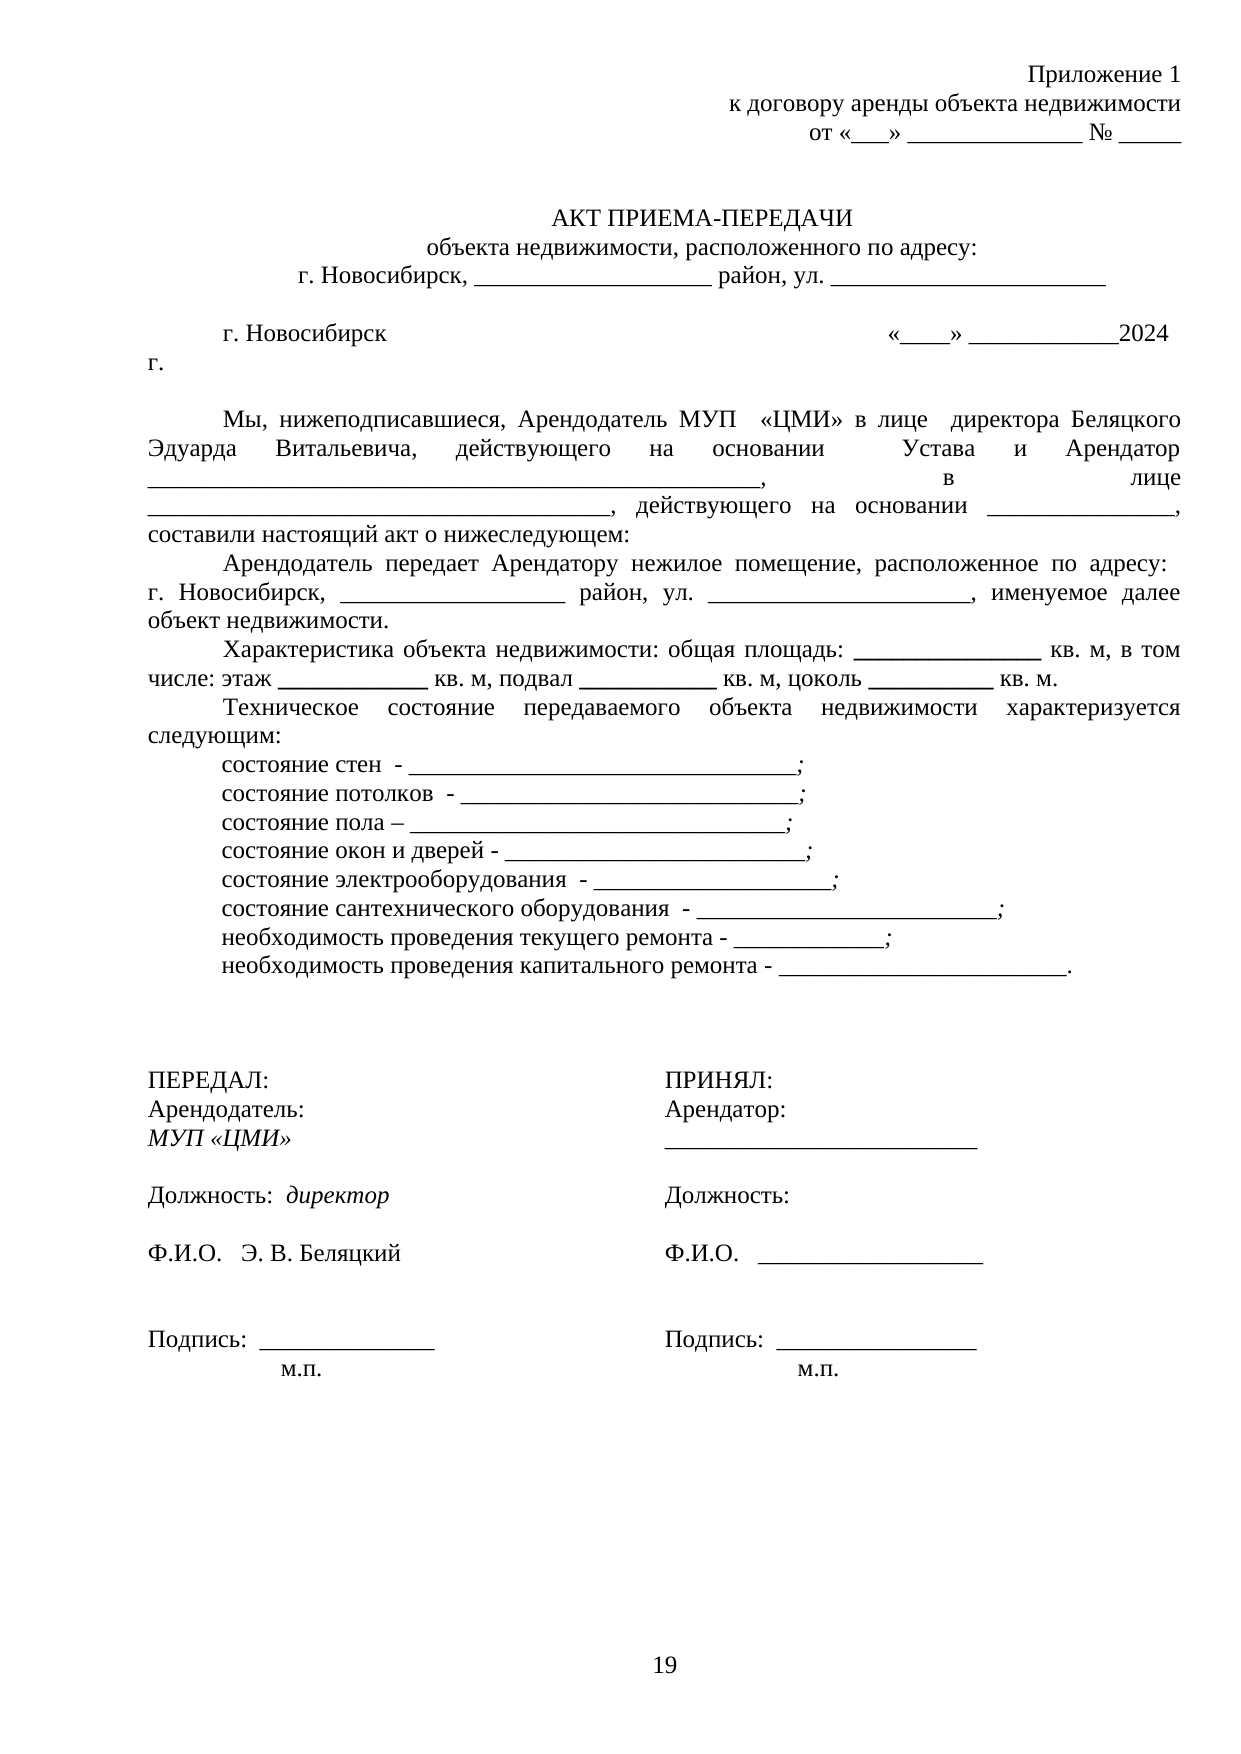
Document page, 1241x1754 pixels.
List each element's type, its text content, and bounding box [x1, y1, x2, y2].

text м.п. м.п. [148, 1353, 1181, 1382]
text Ф.И.О. Э. В. Беляцкий Ф.И.О. __________________ [148, 1238, 1181, 1267]
text Подпись: ______________ Подпись: ________________ [148, 1324, 1181, 1353]
text Приложение 1 [148, 59, 1181, 88]
text Техническое состояние передаваемого объекта недвижимости характеризуется следующим: [148, 692, 1181, 749]
text АКТ ПРИЕМА-ПЕРЕДАЧИ [148, 203, 1181, 232]
text от «___» ______________ № _____ [148, 117, 1181, 145]
text состояние пола – ______________________________; [148, 807, 1181, 835]
text г. Новосибирск «____» ____________2024 г. [148, 318, 1181, 375]
text г. Новосибирск, ___________________ район, ул. ______________________ [148, 260, 1181, 289]
text состояние стен - _______________________________; [148, 749, 1181, 778]
text МУП «ЦМИ» _________________________ [148, 1123, 1181, 1152]
text ПЕРЕДАЛ: ПРИНЯЛ: [148, 1065, 1181, 1094]
text состояние сантехнического оборудования - ________________________; [148, 893, 1181, 922]
text состояние потолков - ___________________________; [148, 778, 1181, 807]
text необходимость проведения текущего ремонта - ____________; [148, 922, 1181, 950]
text состояние окон и дверей - ________________________; [148, 835, 1181, 864]
text Мы, нижеподписавшиеся, Арендодатель МУП «ЦМИ» в лице директора Беляцкого Эдуарда Витальевича, действующего на основании Устава и Арендатор _________________________________________________, в лице _____________________________________, действующего на основании _______________, составили настоящий акт о нижеследующем: [148, 404, 1181, 548]
text Арендодатель передает Арендатору нежилое помещение, расположенное по адресу: г. Новосибирск, __________________ район, ул. _____________________, именуемое далее объект недвижимости. [148, 548, 1181, 634]
text Арендодатель: Арендатор: [148, 1094, 1181, 1123]
text к договору аренды объекта недвижимости [148, 88, 1181, 117]
text объекта недвижимости, расположенного по адресу: [148, 232, 1181, 260]
text необходимость проведения капитального ремонта - _______________________. [148, 950, 1181, 979]
text Должность: директор Должность: [148, 1180, 1181, 1209]
text Характеристика объекта недвижимости: общая площадь: _______________ кв. м, в том числе: этаж ____________ кв. м, подвал ___________ кв. м, цоколь __________ кв. м. [148, 634, 1181, 692]
text состояние электрооборудования - ___________________; [148, 864, 1181, 893]
